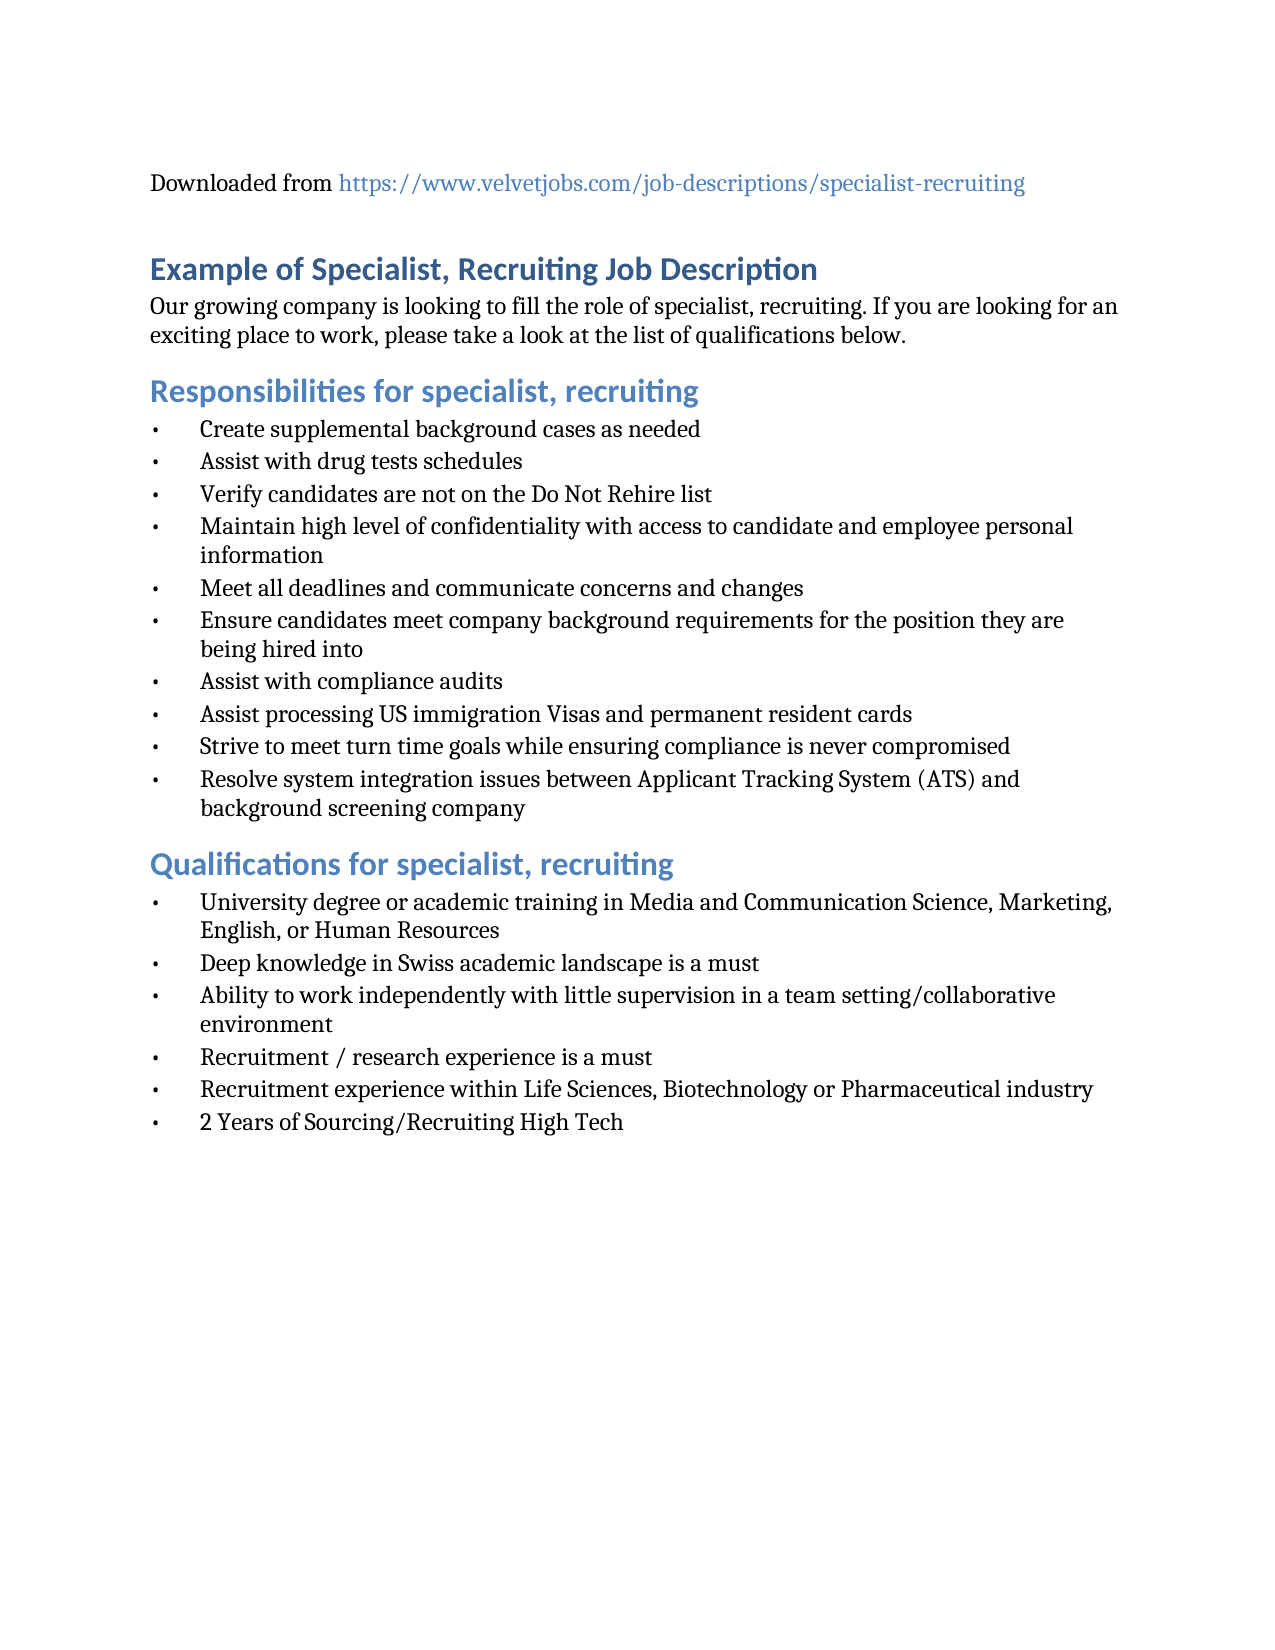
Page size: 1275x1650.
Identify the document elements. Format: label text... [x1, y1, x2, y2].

list Assist with compliance audits [150, 667, 1125, 696]
list Resolve system integration issues between Applicant Tracking System (ATS) and background screening company [150, 765, 1125, 822]
list Ability to work independently with little supervision in a team setting/collaborative environment [150, 981, 1125, 1039]
subtitle Qualifications for specialist, recruiting [150, 843, 1125, 884]
list Maintain high level of confidentiality with access to candidate and employee personal information [150, 512, 1125, 570]
list Meet all deadlines and communicate concerns and changes [150, 573, 1125, 602]
list Verify candidates are not on the Do Not Rehire list [150, 480, 1125, 508]
list Ensure candidates meet company background requirements for the position they are being hired into [150, 606, 1125, 663]
list Recruitment / research experience is a must [150, 1043, 1125, 1071]
text Downloaded from https://www.velvetjobs.com/job-descriptions/specialist-recruiting [150, 169, 1125, 197]
text Our growing company is looking to fill the role of specialist, recruiting. If you are looking for an exciting place to work, please take a look at the list of qualifications below. [150, 292, 1125, 349]
list Deep knowledge in Swiss academic landscape is a must [150, 949, 1125, 978]
list Assist processing US immigration Visas and permanent resident cards [150, 700, 1125, 728]
list Assist with drug tests schedules [150, 447, 1125, 476]
list University degree or academic training in Media and Communication Science, Marketing, English, or Human Resources [150, 888, 1125, 945]
list Create supplemental background cases as needed [150, 415, 1125, 443]
subtitle Responsibilities for specialist, recruiting [150, 370, 1125, 411]
list Recruitment experience within Life Sciences, Biotechnology or Pharmaceutical industry [150, 1075, 1125, 1104]
list 2 Years of Sourcing/Recruiting High Tech [150, 1108, 1125, 1136]
list Strive to meet turn time goals while ensuring compliance is never compromised [150, 732, 1125, 761]
subtitle Example of Specialist, Recruiting Job Description [150, 247, 1125, 288]
